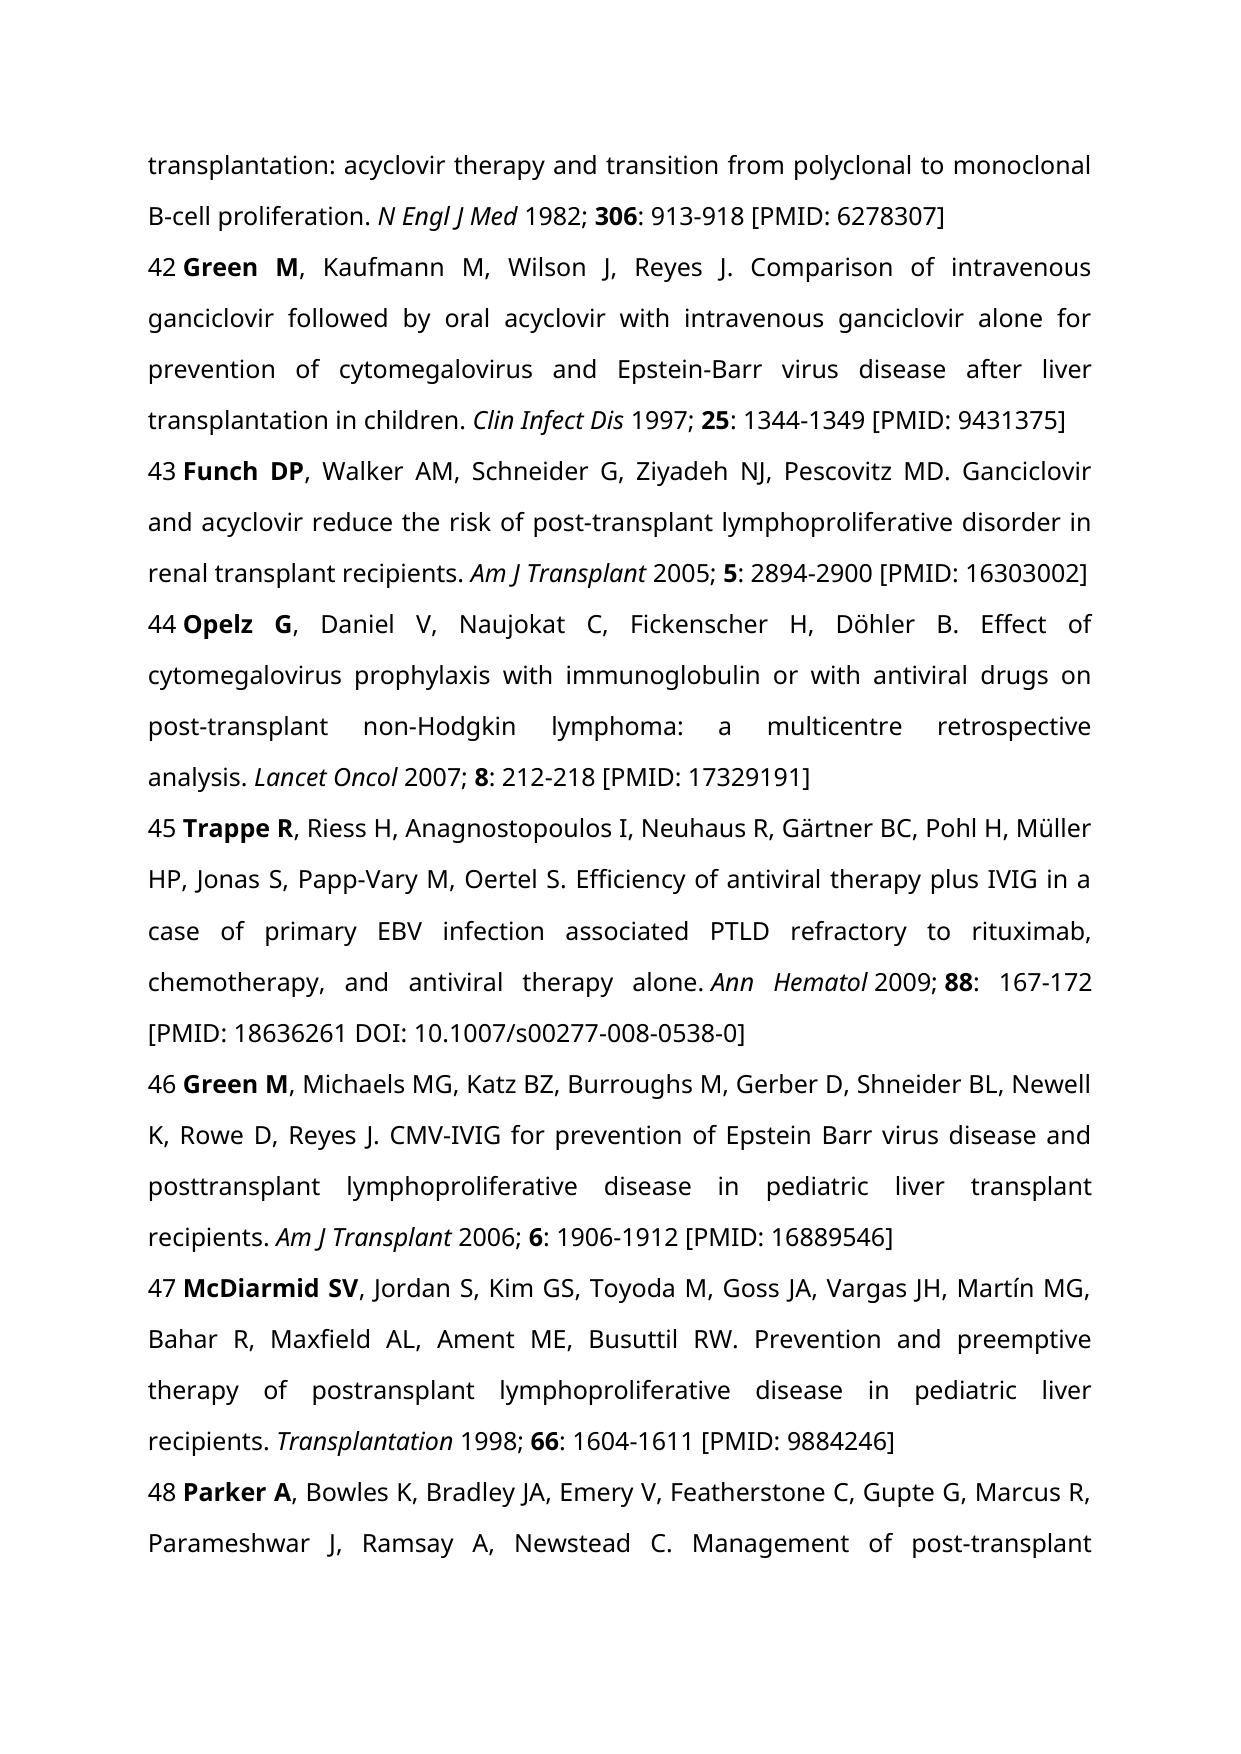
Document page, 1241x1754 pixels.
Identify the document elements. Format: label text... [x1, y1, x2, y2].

text 44 Opelz G, Daniel V, Naujokat C, Fickenscher H, Döhler B. Effect of cytomegalovirus prophylaxis with immunoglobulin or with antiviral drugs on post-transplant non-Hodgkin lymphoma: a multicentre retrospective analysis. Lancet Oncol 2007; 8: 212-218 [PMID: 17329191] [148, 607, 1093, 794]
text 43 Funch DP, Walker AM, Schneider G, Ziyadeh NJ, Pescovitz MD. Ganciclovir and acyclovir reduce the risk of post-transplant lymphoproliferative disorder in renal transplant recipients. Am J Transplant 2005; 5: 2894-2900 [PMID: 16303002] [148, 454, 1093, 590]
text 47 McDiarmid SV, Jordan S, Kim GS, Toyoda M, Goss JA, Vargas JH, Martín MG, Bahar R, Maxfield AL, Ament ME, Busuttil RW. Prevention and preemptive therapy of postransplant lymphoproliferative disease in pediatric liver recipients. Transplantation 1998; 66: 1604-1611 [PMID: 9884246] [148, 1271, 1093, 1458]
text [148, 1475, 1093, 1560]
text 45 Trappe R, Riess H, Anagnostopoulos I, Neuhaus R, Gärtner BC, Pohl H, Müller HP, Jonas S, Papp-Vary M, Oertel S. Efficiency of antiviral therapy plus IVIG in a case of primary EBV infection associated PTLD refractory to rituximab, chemotherapy, and antiviral therapy alone. Ann Hematol 2009; 88: 167-172 [PMID: 18636261 DOI: 10.1007/s00277-008-0538-0] [148, 811, 1093, 1049]
text 42 Green M, Kaufmann M, Wilson J, Reyes J. Comparison of intravenous ganciclovir followed by oral acyclovir with intravenous ganciclovir alone for prevention of cytomegalovirus and Epstein-Barr virus disease after liver transplantation in children. Clin Infect Dis 1997; 25: 1344-1349 [PMID: 9431375] [148, 250, 1093, 437]
text 46 Green M, Michaels MG, Katz BZ, Burroughs M, Gerber D, Shneider BL, Newell K, Rowe D, Reyes J. CMV-IVIG for prevention of Epstein Barr virus disease and posttransplant lymphoproliferative disease in pediatric liver transplant recipients. Am J Transplant 2006; 6: 1906-1912 [PMID: 16889546] [148, 1066, 1093, 1253]
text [148, 148, 1093, 233]
